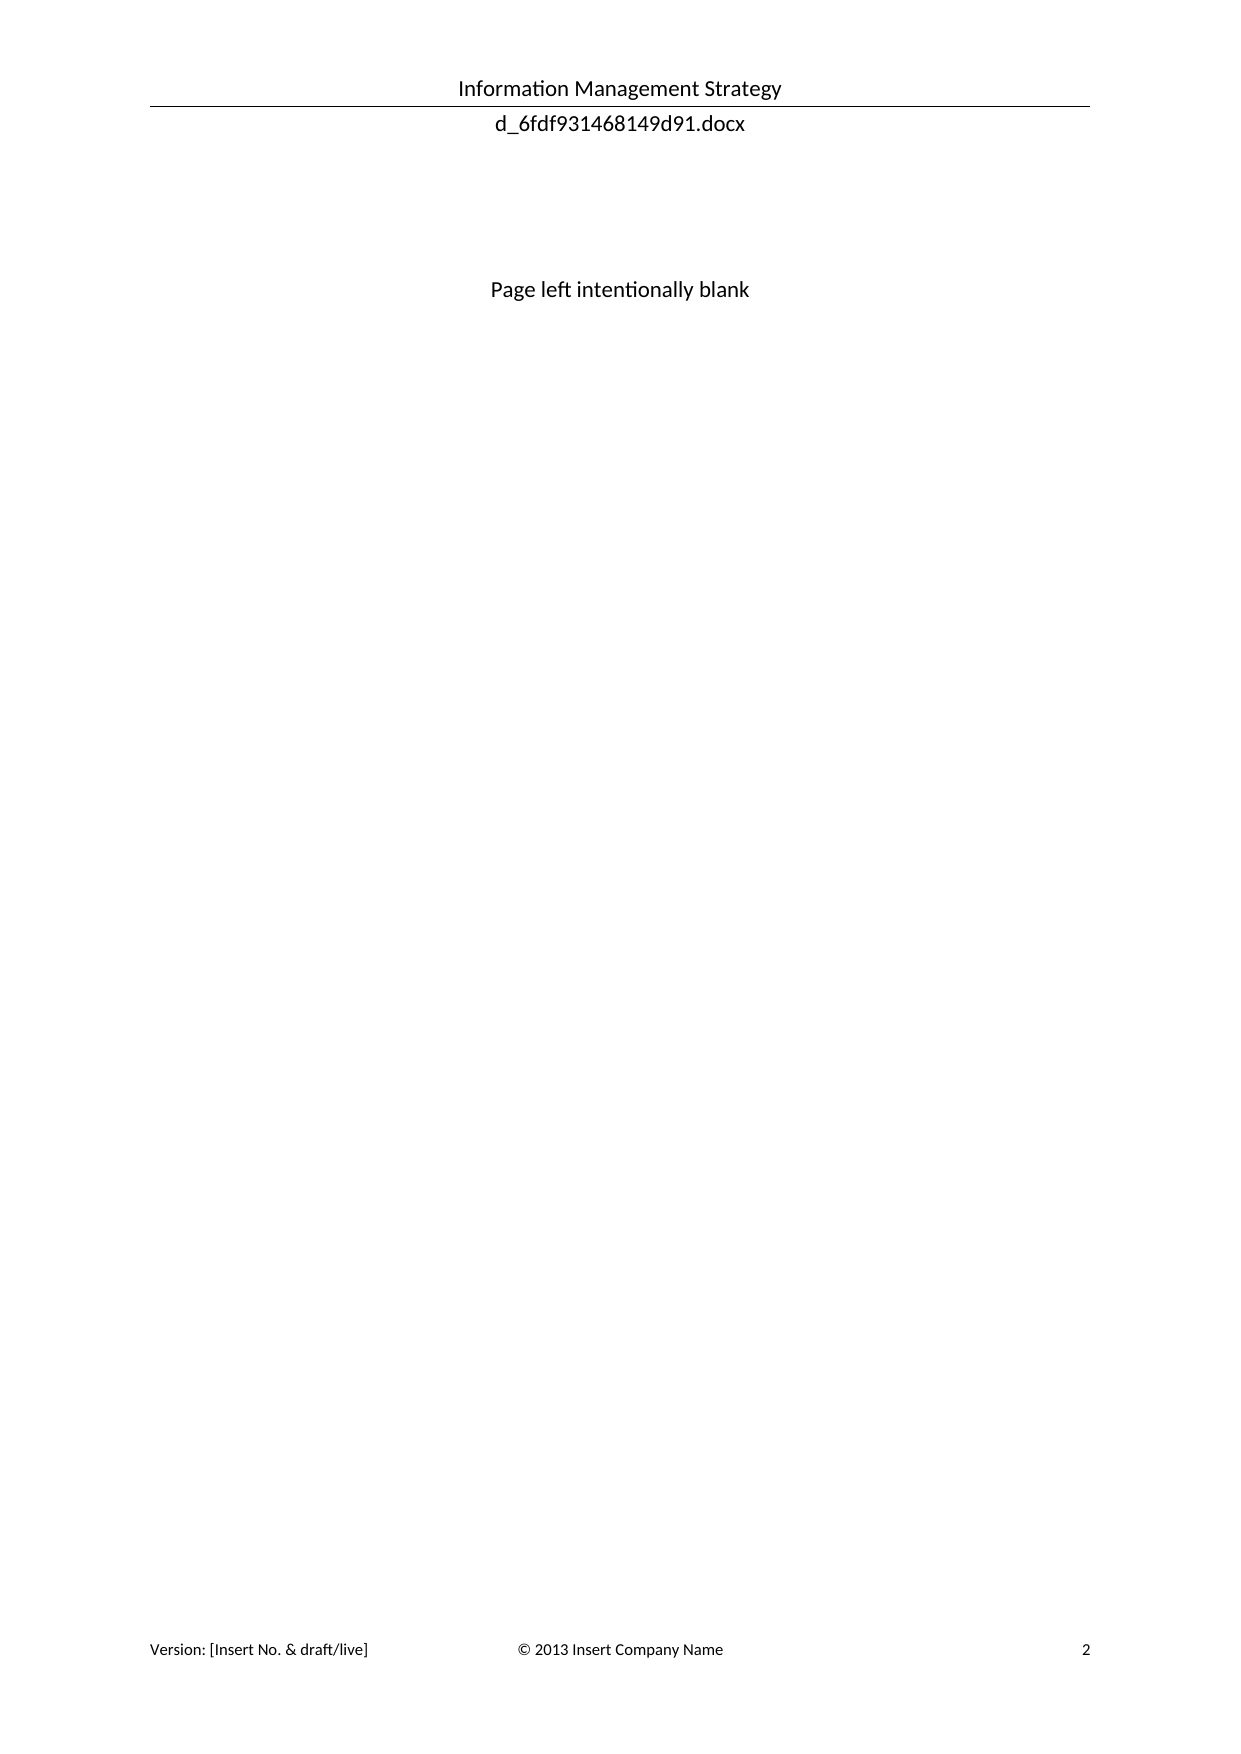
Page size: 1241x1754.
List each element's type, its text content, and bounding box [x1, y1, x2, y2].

text Page left intentionally blank [150, 275, 1090, 303]
